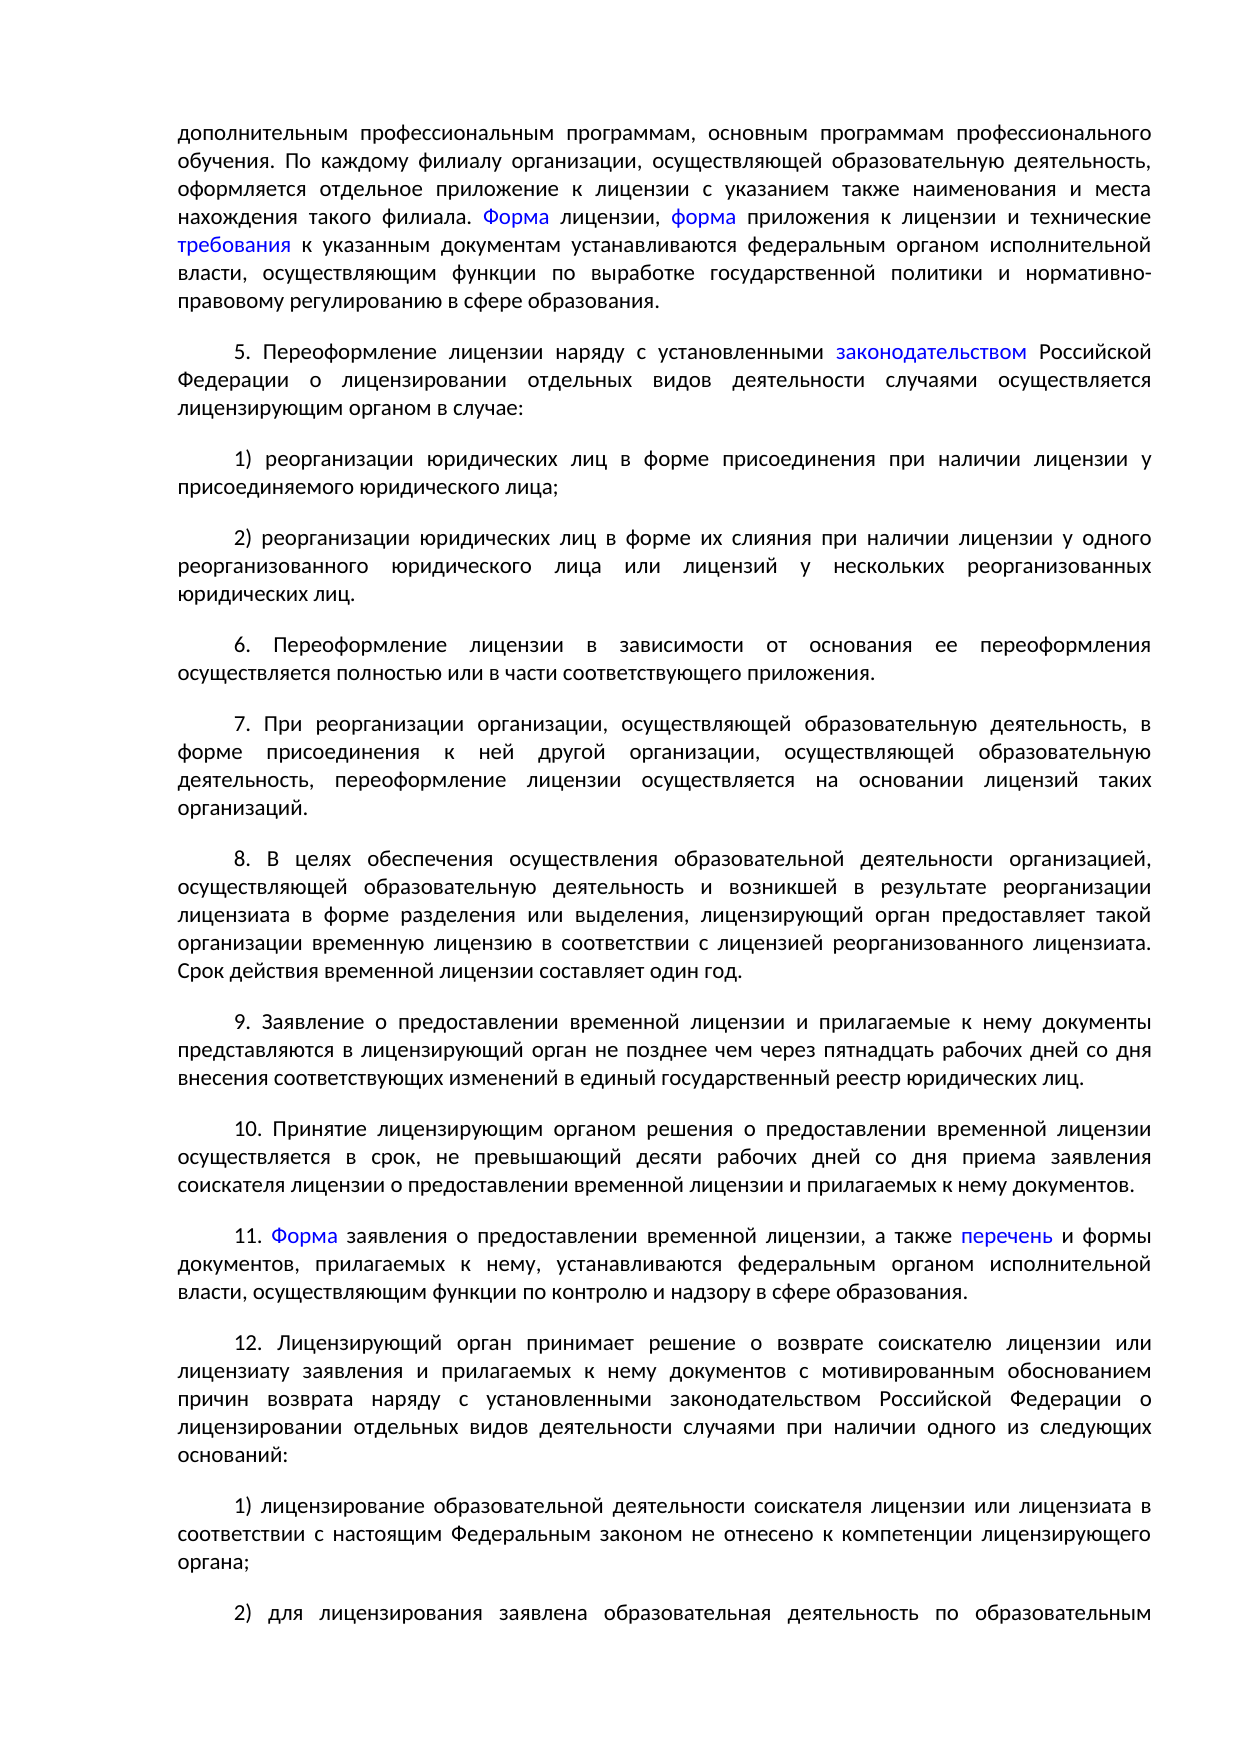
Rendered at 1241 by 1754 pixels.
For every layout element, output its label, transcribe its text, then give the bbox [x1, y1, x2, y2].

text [177, 1598, 1152, 1626]
text 12. Лицензирующий орган принимает решение о возврате соискателю лицензии или лицензиату заявления и прилагаемых к нему документов с мотивированным обоснованием причин возврата наряду с установленными законодательством Российской Федерации о лицензировании отдельных видов деятельности случаями при наличии одного из следующих оснований: [177, 1328, 1152, 1468]
text 5. Переоформление лицензии наряду с установленными законодательством Российской Федерации о лицензировании отдельных видов деятельности случаями осуществляется лицензирующим органом в случае: [177, 337, 1152, 421]
text 7. При реорганизации организации, осуществляющей образовательную деятельность, в форме присоединения к ней другой организации, осуществляющей образовательную деятельность, переоформление лицензии осуществляется на основании лицензий таких организаций. [177, 709, 1152, 821]
text 9. Заявление о предоставлении временной лицензии и прилагаемые к нему документы представляются в лицензирующий орган не позднее чем через пятнадцать рабочих дней со дня внесения соответствующих изменений в единый государственный реестр юридических лиц. [177, 1007, 1152, 1091]
text 6. Переоформление лицензии в зависимости от основания ее переоформления осуществляется полностью или в части соответствующего приложения. [177, 630, 1152, 686]
text 10. Принятие лицензирующим органом решения о предоставлении временной лицензии осуществляется в срок, не превышающий десяти рабочих дней со дня приема заявления соискателя лицензии о предоставлении временной лицензии и прилагаемых к нему документов. [177, 1114, 1152, 1198]
text 1) лицензирование образовательной деятельности соискателя лицензии или лицензиата в соответствии с настоящим Федеральным законом не отнесено к компетенции лицензирующего органа; [177, 1491, 1152, 1575]
text 11. Форма заявления о предоставлении временной лицензии, а также перечень и формы документов, прилагаемых к нему, устанавливаются федеральным органом исполнительной власти, осуществляющим функции по контролю и надзору в сфере образования. [177, 1221, 1152, 1305]
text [177, 118, 1152, 314]
text 8. В целях обеспечения осуществления образовательной деятельности организацией, осуществляющей образовательную деятельность и возникшей в результате реорганизации лицензиата в форме разделения или выделения, лицензирующий орган предоставляет такой организации временную лицензию в соответствии с лицензией реорганизованного лицензиата. Срок действия временной лицензии составляет один год. [177, 844, 1152, 984]
text 2) реорганизации юридических лиц в форме их слияния при наличии лицензии у одного реорганизованного юридического лица или лицензий у нескольких реорганизованных юридических лиц. [177, 523, 1152, 607]
text 1) реорганизации юридических лиц в форме присоединения при наличии лицензии у присоединяемого юридического лица; [177, 444, 1152, 500]
